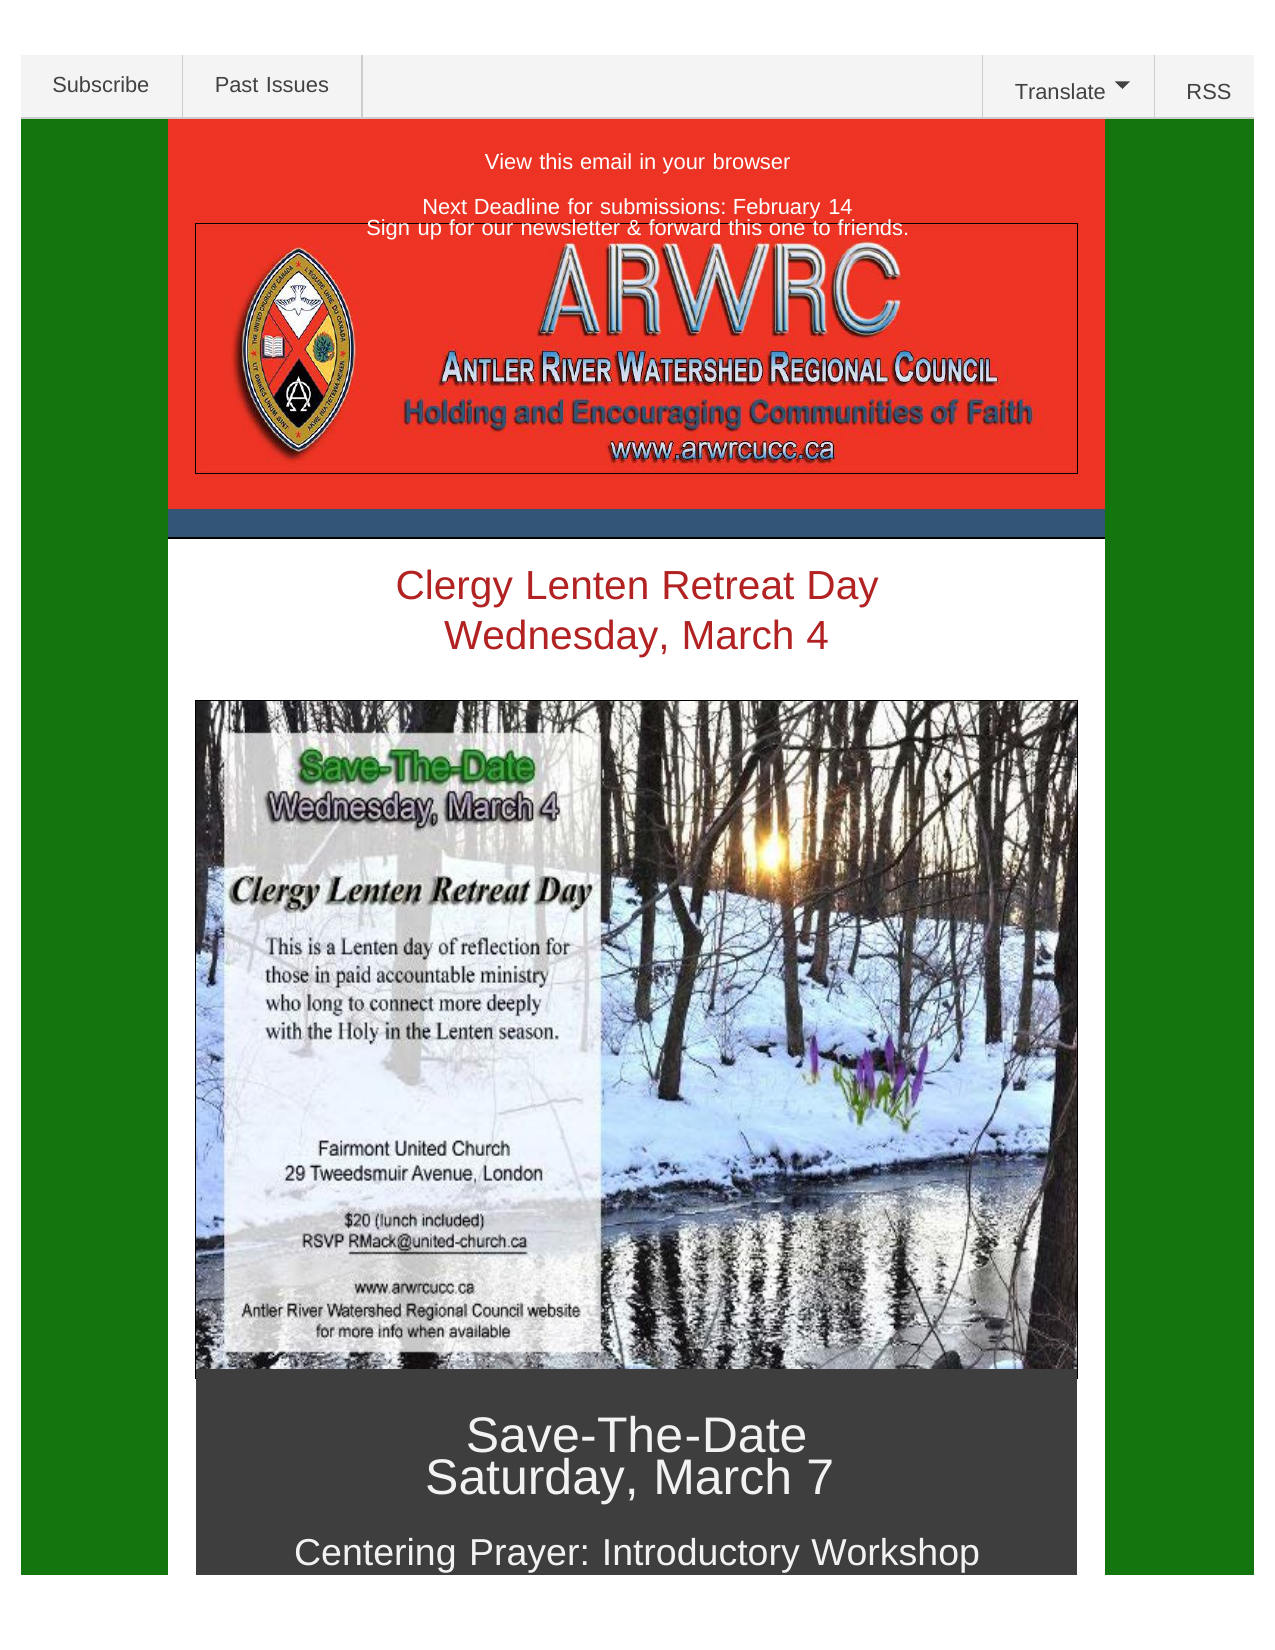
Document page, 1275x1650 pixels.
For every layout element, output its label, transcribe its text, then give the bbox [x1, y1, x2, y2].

text Next Deadline for submissions: February 14 [417, 193, 857, 218]
text Clergy Lenten Retreat Day [389, 561, 885, 608]
picture [196, 224, 1077, 473]
text Wednesday, March 4 [438, 611, 835, 657]
text Saturday, March 7 [418, 1459, 841, 1505]
text Translate [1014, 79, 1113, 103]
text Sign up for our newsletter & forward this one to friends. [361, 218, 914, 239]
picture [196, 701, 1077, 1369]
text Save-The-Date [458, 1406, 814, 1459]
text Subscribe Past Issues [52, 72, 337, 96]
text RSS [1186, 79, 1246, 103]
text Centering Prayer: Introductory Workshop [288, 1530, 986, 1573]
text View this email in your browser [479, 149, 795, 174]
